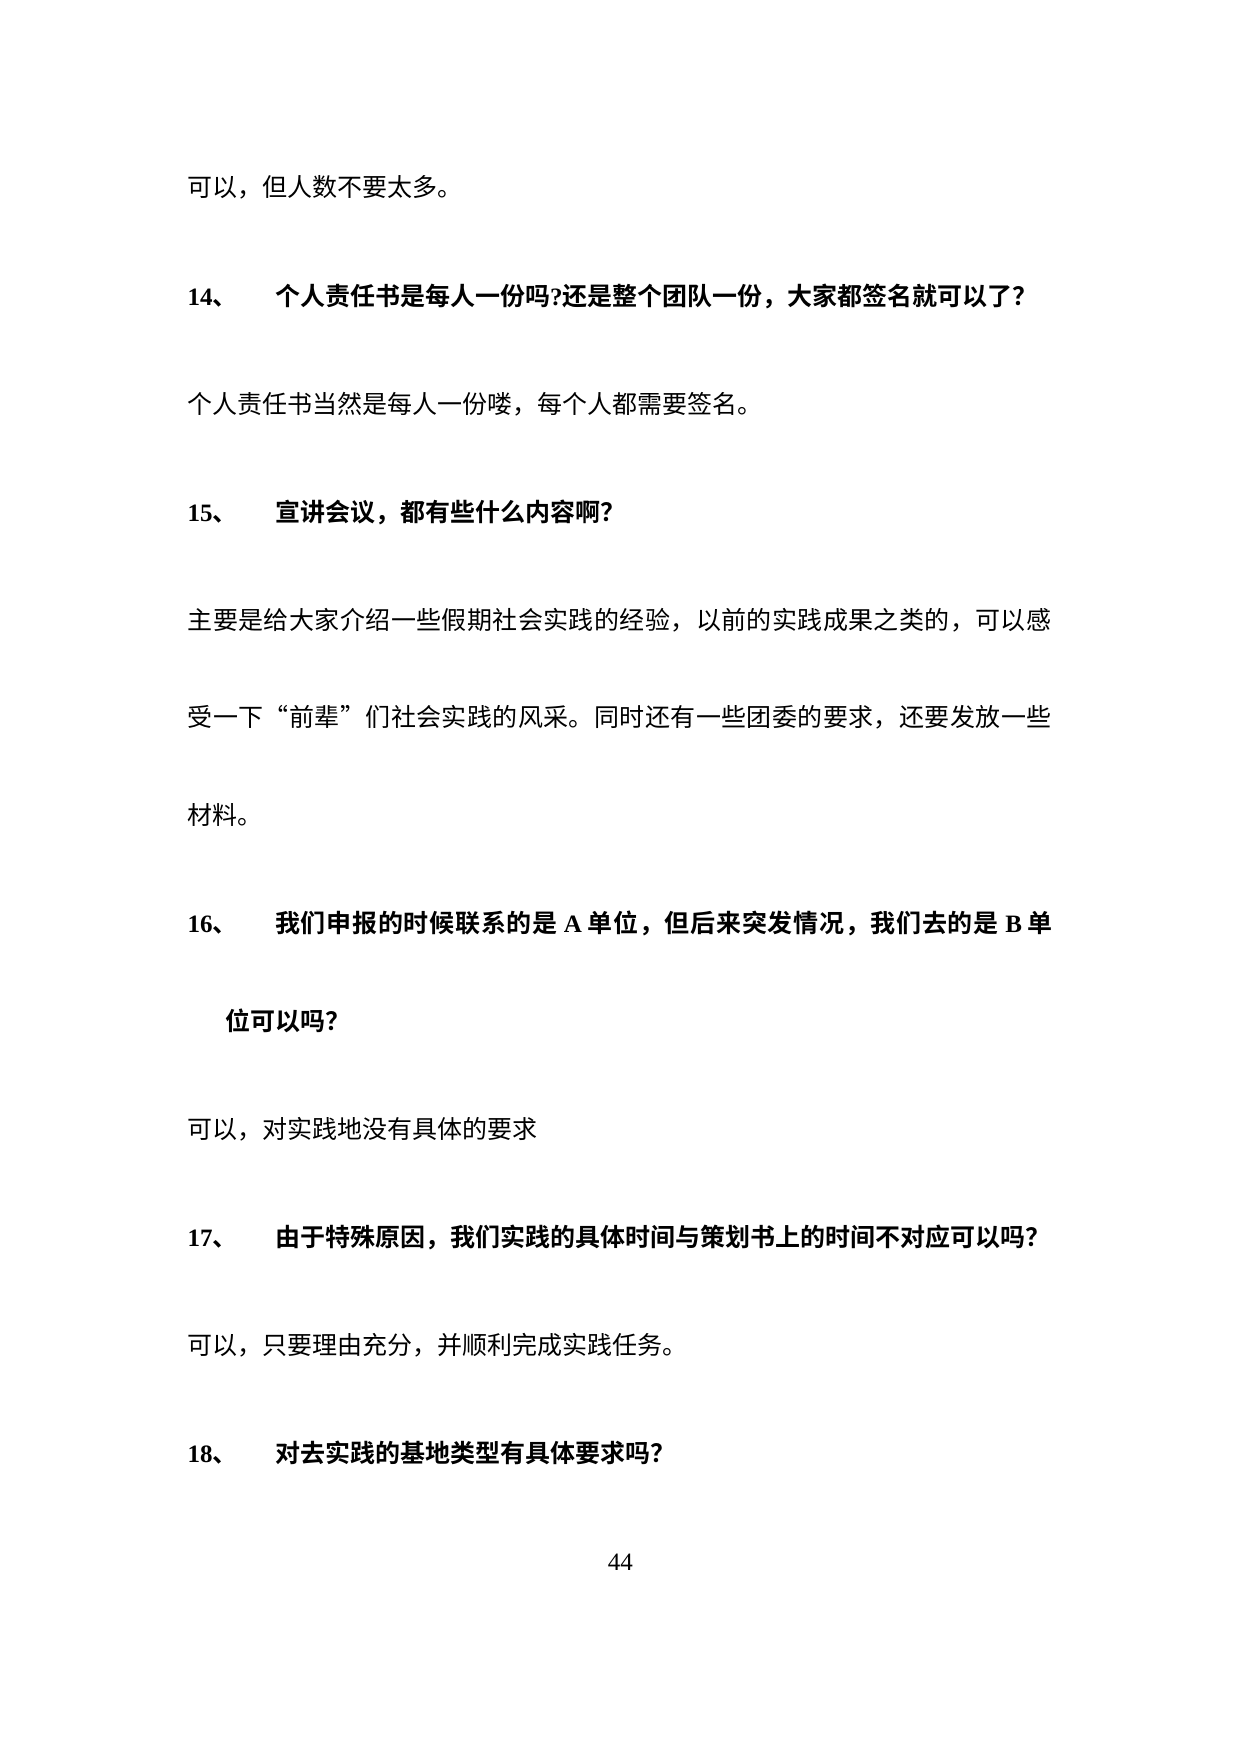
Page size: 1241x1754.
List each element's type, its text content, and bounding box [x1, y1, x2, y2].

text 个人责任书当然是每人一份喽，每个人都需要签名。 [187, 370, 1053, 435]
text 可以，但人数不要太多。 [187, 153, 1053, 218]
text 主要是给大家介绍一些假期社会实践的经验，以前的实践成果之类的，可以感受一下“前辈”们社会实践的风采。同时还有一些团委的要求，还要发放一些材料。 [187, 586, 1053, 846]
list 宣讲会议，都有些什么内容啊？ [187, 478, 1053, 543]
text 可以，对实践地没有具体的要求 [187, 1095, 1053, 1160]
list 个人责任书是每人一份吗?还是整个团队一份，大家都签名就可以了？ [187, 262, 1053, 327]
list 我们申报的时候联系的是A单位，但后来突发情况，我们去的是B单位可以吗？ [187, 889, 1053, 1052]
text 可以，只要理由充分，并顺利完成实践任务。 [187, 1311, 1053, 1376]
list 对去实践的基地类型有具体要求吗？ [187, 1419, 1053, 1484]
list 由于特殊原因，我们实践的具体时间与策划书上的时间不对应可以吗？ [187, 1203, 1053, 1268]
